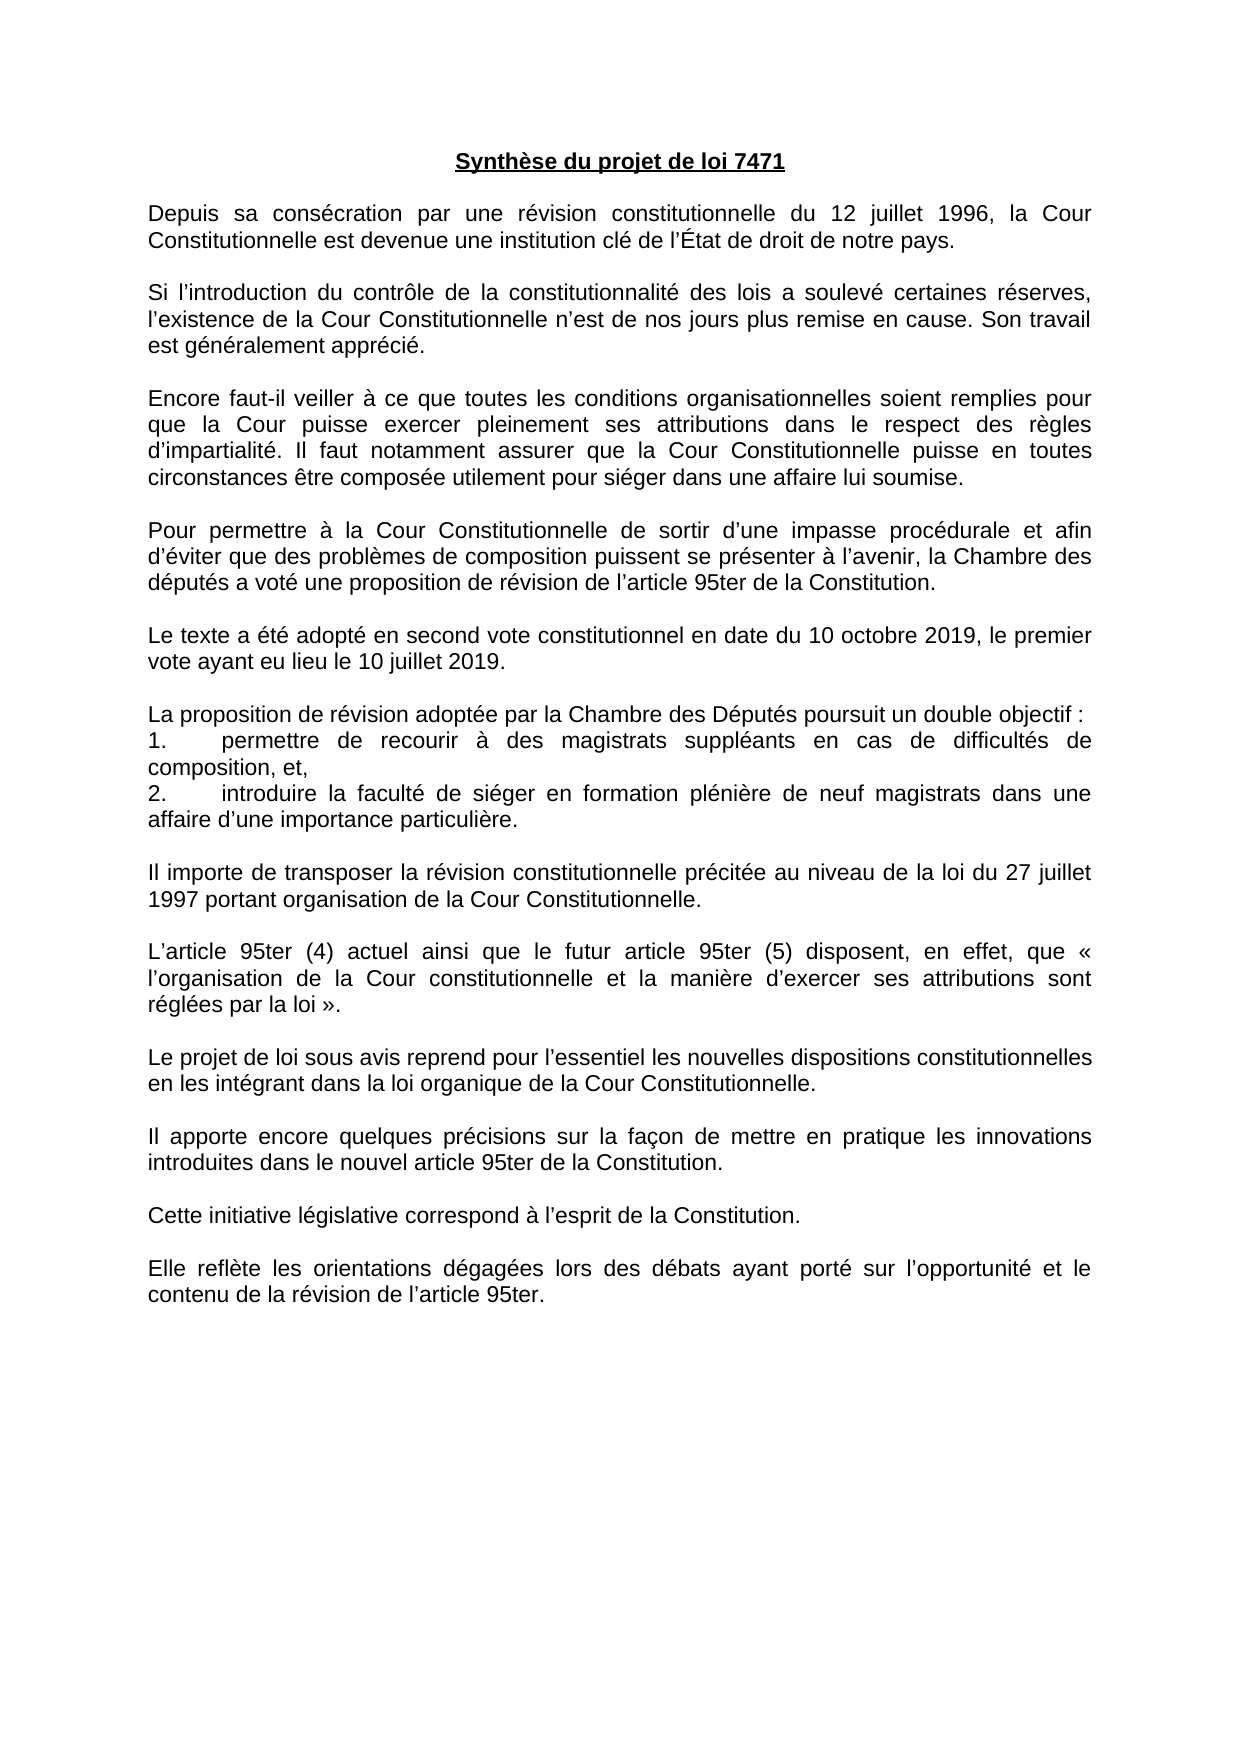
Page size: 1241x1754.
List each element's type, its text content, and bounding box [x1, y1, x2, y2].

text Le projet de loi sous avis reprend pour l’essentiel les nouvelles dispositions constitutionnelles en les intégrant dans la loi organique de la Cour Constitutionnelle. [148, 1044, 1093, 1096]
text Elle reflète les orientations dégagées lors des débats ayant porté sur l’opportunité et le contenu de la révision de l’article 95ter. [148, 1254, 1093, 1307]
text 2. introduire la faculté de siéger en formation plénière de neuf magistrats dans une affaire d’une importance particulière. [148, 780, 1093, 833]
text Il importe de transposer la révision constitutionnelle précitée au niveau de la loi du 27 juillet 1997 portant organisation de la Cour Constitutionnelle. [148, 859, 1093, 912]
text Le texte a été adopté en second vote constitutionnel en date du 10 octobre 2019, le premier vote ayant eu lieu le 10 juillet 2019. [148, 622, 1093, 675]
text Cette initiative législative correspond à l’esprit de la Constitution. [148, 1202, 1093, 1228]
text Synthèse du projet de loi 7471 [148, 148, 1093, 174]
text Si l’introduction du contrôle de la constitutionnalité des lois a soulevé certaines réserves, l’existence de la Cour Constitutionnelle n’est de nos jours plus remise en cause. Son travail est généralement apprécié. [148, 279, 1093, 358]
text La proposition de révision adoptée par la Chambre des Députés poursuit un double objectif : [148, 701, 1093, 727]
text Depuis sa consécration par une révision constitutionnelle du 12 juillet 1996, la Cour Constitutionnelle est devenue une institution clé de l’État de droit de notre pays. [148, 200, 1093, 253]
text Pour permettre à la Cour Constitutionnelle de sortir d’une impasse procédurale et afin d’éviter que des problèmes de composition puissent se présenter à l’avenir, la Chambre des députés a voté une proposition de révision de l’article 95ter de la Constitution. [148, 517, 1093, 596]
text Encore faut-il veiller à ce que toutes les conditions organisationnelles soient remplies pour que la Cour puisse exercer pleinement ses attributions dans le respect des règles d’impartialité. Il faut notamment assurer que la Cour Constitutionnelle puisse en toutes circonstances être composée utilement pour siéger dans une affaire lui soumise. [148, 385, 1093, 490]
text 1. permettre de recourir à des magistrats suppléants en cas de difficultés de composition, et, [148, 727, 1093, 780]
text Il apporte encore quelques précisions sur la façon de mettre en pratique les innovations introduites dans le nouvel article 95ter de la Constitution. [148, 1123, 1093, 1175]
text L’article 95ter (4) actuel ainsi que le futur article 95ter (5) disposent, en effet, que « l’organisation de la Cour constitutionnelle et la manière d’exercer ses attributions sont réglées par la loi ». [148, 938, 1093, 1017]
